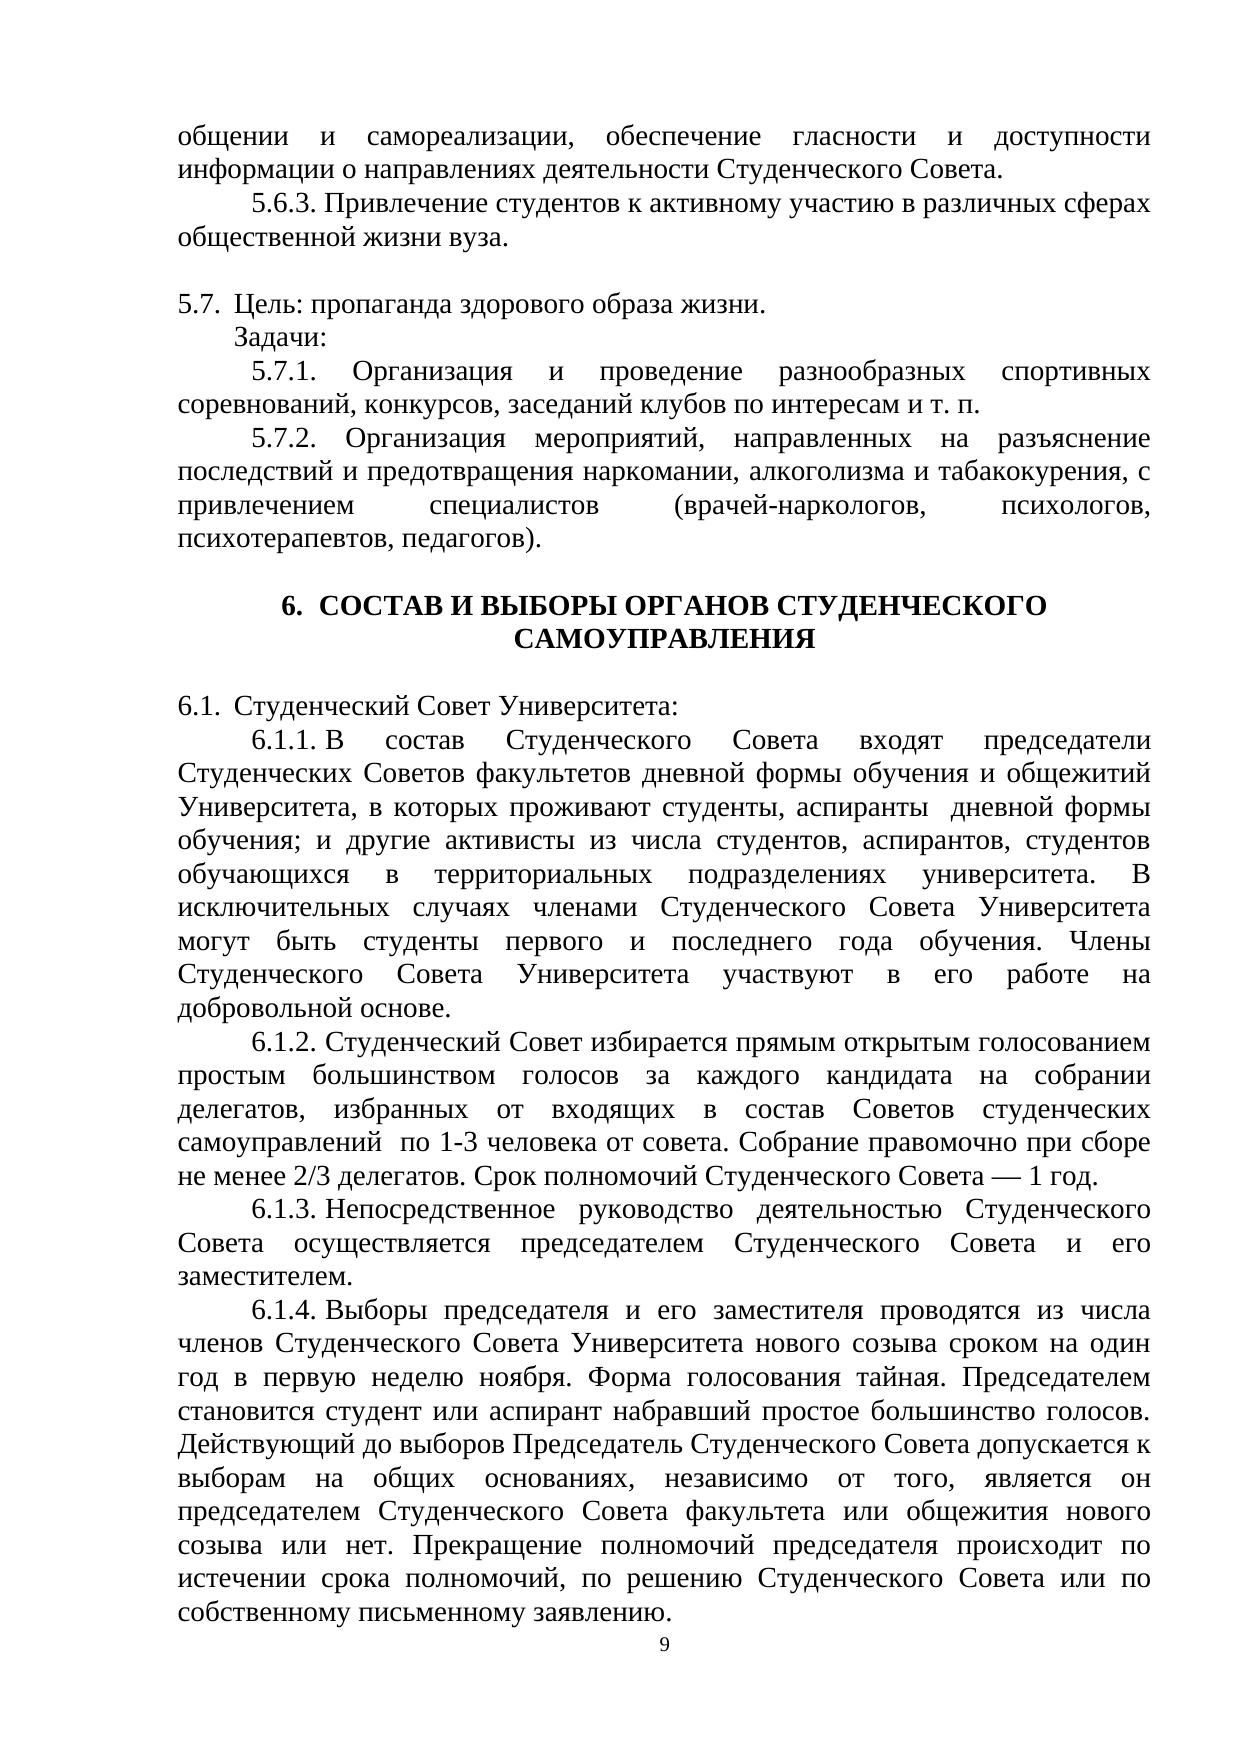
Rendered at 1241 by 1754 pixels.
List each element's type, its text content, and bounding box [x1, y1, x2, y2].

list СОСТАВ И ВЫБОРЫ ОРГАНОВ СТУДЕНЧЕСКОГО [177, 588, 1152, 621]
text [177, 118, 1152, 185]
list В состав Студенческого Совета входят председатели Студенческих Советов факультетов дневной формы обучения и общежитий Университета, в которых проживают студенты, аспиранты дневной формы обучения; и другие активисты из числа студентов, аспирантов, студентов обучающихся в территориальных подразделениях университета. В исключительных случаях членами Студенческого Совета Университета могут быть студенты первого и последнего года обучения. Члены Студенческого Совета Университета участвуют в его работе на добровольной основе. [177, 722, 1152, 1024]
list Студенческий Совет Университета: [177, 688, 1152, 722]
list Цель: пропаганда здорового образа жизни. [177, 286, 1152, 319]
list Непосредственное руководство деятельностью Студенческого Совета осуществляется председателем Студенческого Совета и его заместителем. [177, 1191, 1152, 1292]
list Студенческий Совет избирается прямым открытым голосованием простым большинством голосов за каждого кандидата на собрании делегатов, избранных от входящих в состав Советов студенческих самоуправлений по 1-3 человека от совета. Собрание правомочно при сборе не менее 2/3 делегатов. Срок полномочий Студенческого Совета — 1 год. [177, 1024, 1152, 1191]
list Выборы председателя и его заместителя проводятся из числа членов Студенческого Совета Университета нового созыва сроком на один год в первую неделю ноября. Форма голосования тайная. Председателем становится студент или аспирант набравший простое большинство голосов. Действующий до выборов Председатель Студенческого Совета допускается к выборам на общих основаниях, независимо от того, является он председателем Студенческого Совета факультета или общежития нового созыва или нет. Прекращение полномочий председателя происходит по истечении срока полномочий, по решению Студенческого Совета или по собственному письменному заявлению. [177, 1292, 1152, 1627]
text 5.6.3. Привлечение студентов к активному участию в различных сферах общественной жизни вуза. [177, 185, 1152, 252]
text 5.7.1. Организация и проведение разнообразных спортивных соревнований, конкурсов, заседаний клубов по интересам и т. п. [177, 353, 1152, 420]
text Задачи: [177, 319, 1152, 353]
text САМОУПРАВЛЕНИЯ [177, 621, 1152, 655]
text 5.7.2. Организация мероприятий, направленных на разъяснение последствий и предотвращения наркомании, алкоголизма и табакокурения, с привлечением специалистов (врачей-наркологов, психологов, психотерапевтов, педагогов). [177, 420, 1152, 554]
